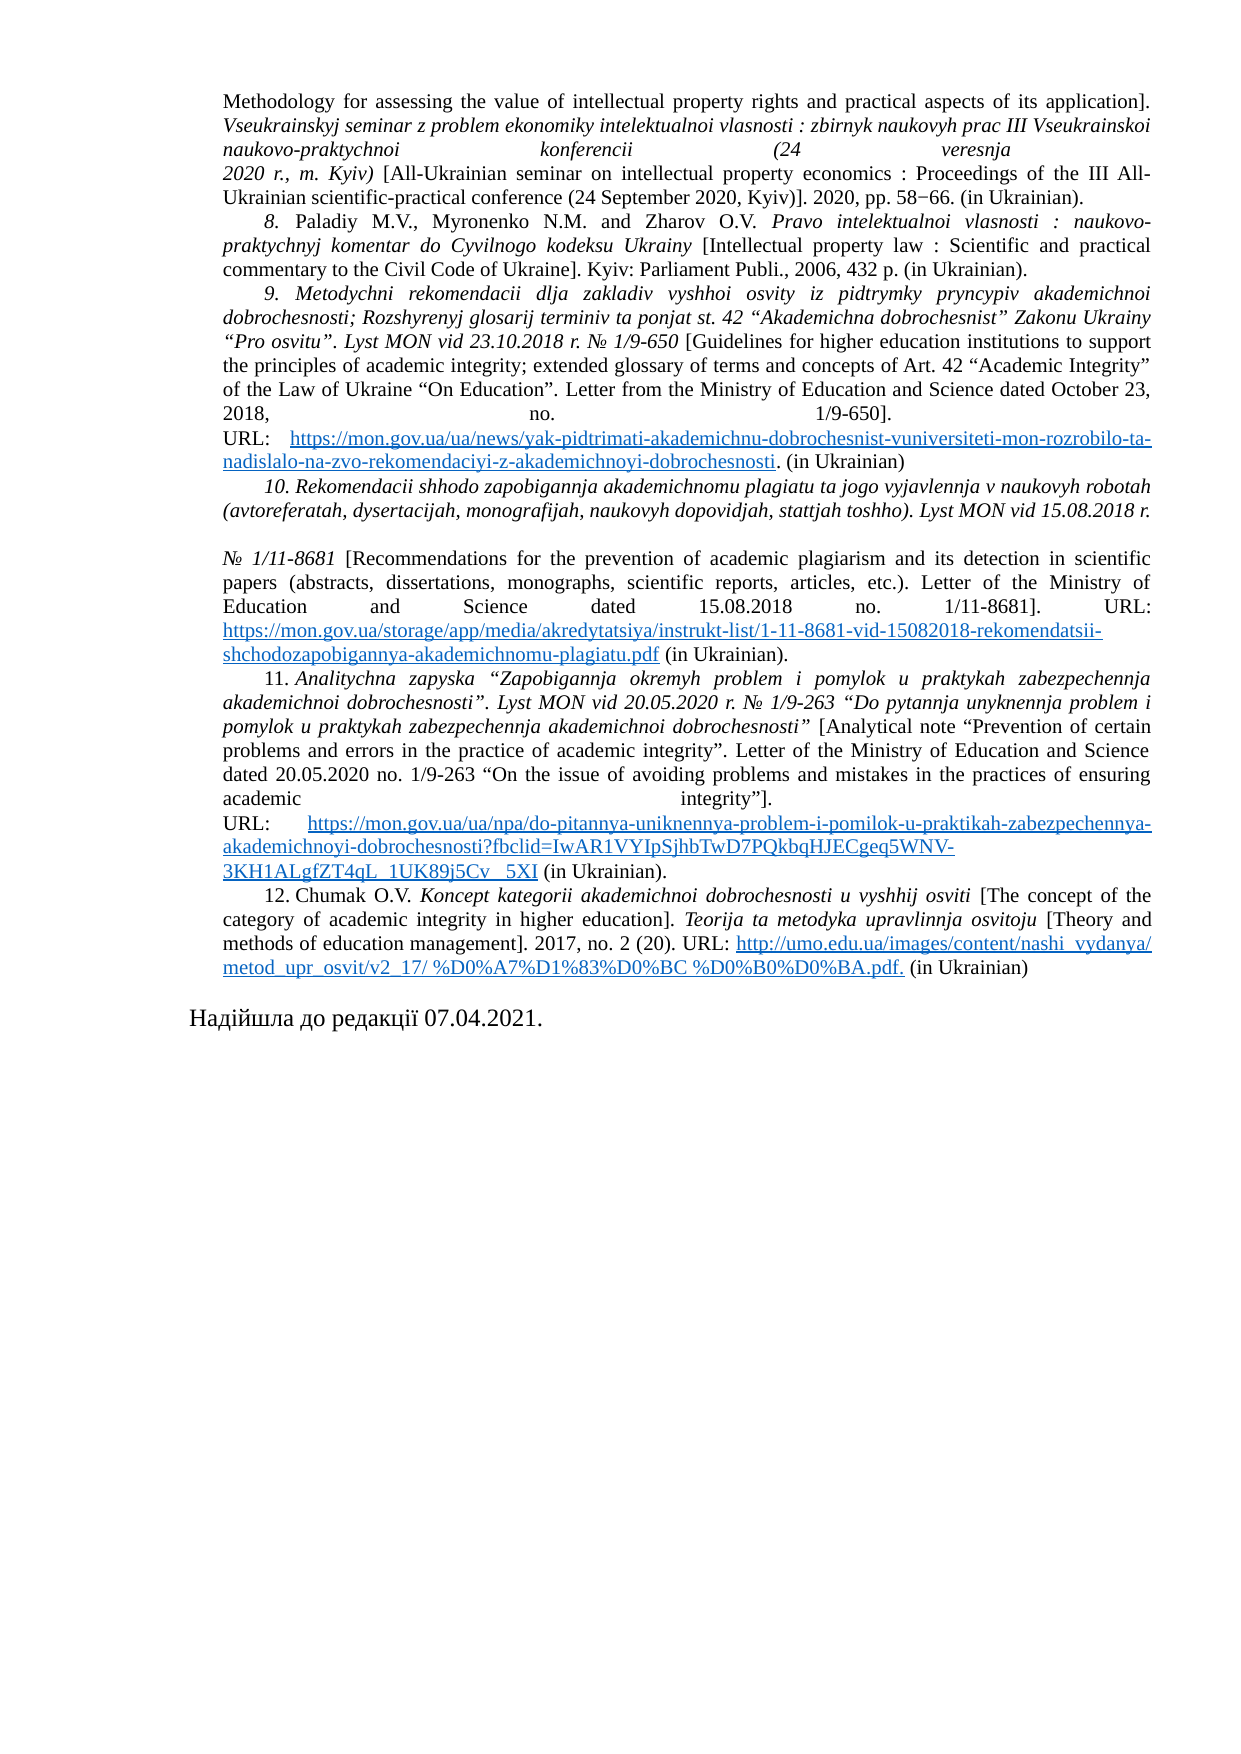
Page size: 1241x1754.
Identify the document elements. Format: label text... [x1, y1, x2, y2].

list Rekomendacii shhodo zapobigannja akademichnomu plagiatu ta jogo vyjavlennja v naukovyh robotah (avtoreferatah, dysertacijah, monografijah, naukovyh dopovidjah, stattjah toshho). Lyst MON vid 15.08.2018 r. № 1/11-8681 [Recommendations for the prevention of academic plagiarism and its detection in scientific papers (abstracts, dissertations, monographs, scientific reports, articles, etc.). Letter of the Ministry of Education and Science dated 15.08.2018 no. 1/11-8681]. URL: https://mon.gov.ua/storage/app/media/akredytatsiya/instrukt-list/1-11-8681-vid-15082018-rekomendatsii-shchodozapobigannya-akademichnomu-plagiatu.pdf (in Ukrainian). [223, 473, 1152, 666]
list Надійшла до редакції 07.04.2021. [148, 1003, 1152, 1032]
list Analitychna zapyska “Zapobigannja okremyh problem i pomylok u praktykah zabezpechennja akademichnoi dobrochesnosti”. Lyst MON vid 20.05.2020 r. № 1/9-263 “Do pytannja unyknennja problem i pomylok u praktykah zabezpechennja akademichnoi dobrochesnosti” [Analytical note “Prevention of certain problems and errors in the practice of academic integrity”. Letter of the Ministry of Education and Science dated 20.05.2020 no. 1/9-263 “On the issue of avoiding problems and mistakes in the practices of ensuring academic integrity”]. URL: https://mon.gov.ua/ua/npa/do-pitannya-uniknennya-problem-i-pomilok-u-praktikah-zabezpechennya-akademichnoyi-dobrochesnosti?fbclid=IwAR1VYIpSjhbTwD7PQkbqHJECgeq5WNV-3KH1ALgfZT4qL_1UK89j5Cv _5XI (in Ukrainian). [223, 666, 1152, 883]
list Metodychni rekomendacii dlja zakladiv vyshhoi osvity iz pidtrymky pryncypiv akademichnoi dobrochesnosti; Rozshyrenyj glosarij terminiv ta ponjat st. 42 “Akademichna dobrochesnist” Zakonu Ukrainy “Pro osvitu”. Lyst MON vid 23.10.2018 r. № 1/9-650 [Guidelines for higher education institutions to support the principles of academic integrity; extended glossary of terms and concepts of Art. 42 “Academic Integrity” of the Law of Ukraine “On Education”. Letter from the Ministry of Education and Science dated October 23, 2018, no. 1/9-650]. URL: https://mon.gov.ua/ua/news/yak-pidtrimati-akademichnu-dobrochesnist-vuniversiteti-mon-rozrobilo-ta-nadislalo-na-zvo-rekomendaciyi-z-akademichnoyi-dobrochesnosti. (in Ukrainian) [223, 281, 1152, 473]
list Paladiy M.V., and Zharov O.V. Pravo intelektualnoi vlasnosti : naukovo-praktychnyj komentar do Cyvilnogo kodeksu Ukrainy [Intellectual property law : Scientific and practical commentary to the Civil Code of Ukraine]. Kyiv: Parliament Publi., 2006, 432 p. (in Ukrainian). [223, 209, 1152, 281]
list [223, 88, 1152, 209]
list Chumak O.V. Koncept kategorii akademichnoi dobrochesnosti u vyshhij osviti [The concept of the category of academic integrity in higher education]. Teorija ta metodyka upravlinnja osvitoju [Theory and methods of education management]. 2017, no. 2 (20). URL: http://umo.edu.ua/images/content/nashi_vydanya/ metod_upr_osvit/v2_17/ %D0%A7%D1%83%D0%BC %D0%B0%D0%BA.pdf. (in Ukrainian) [223, 883, 1152, 979]
